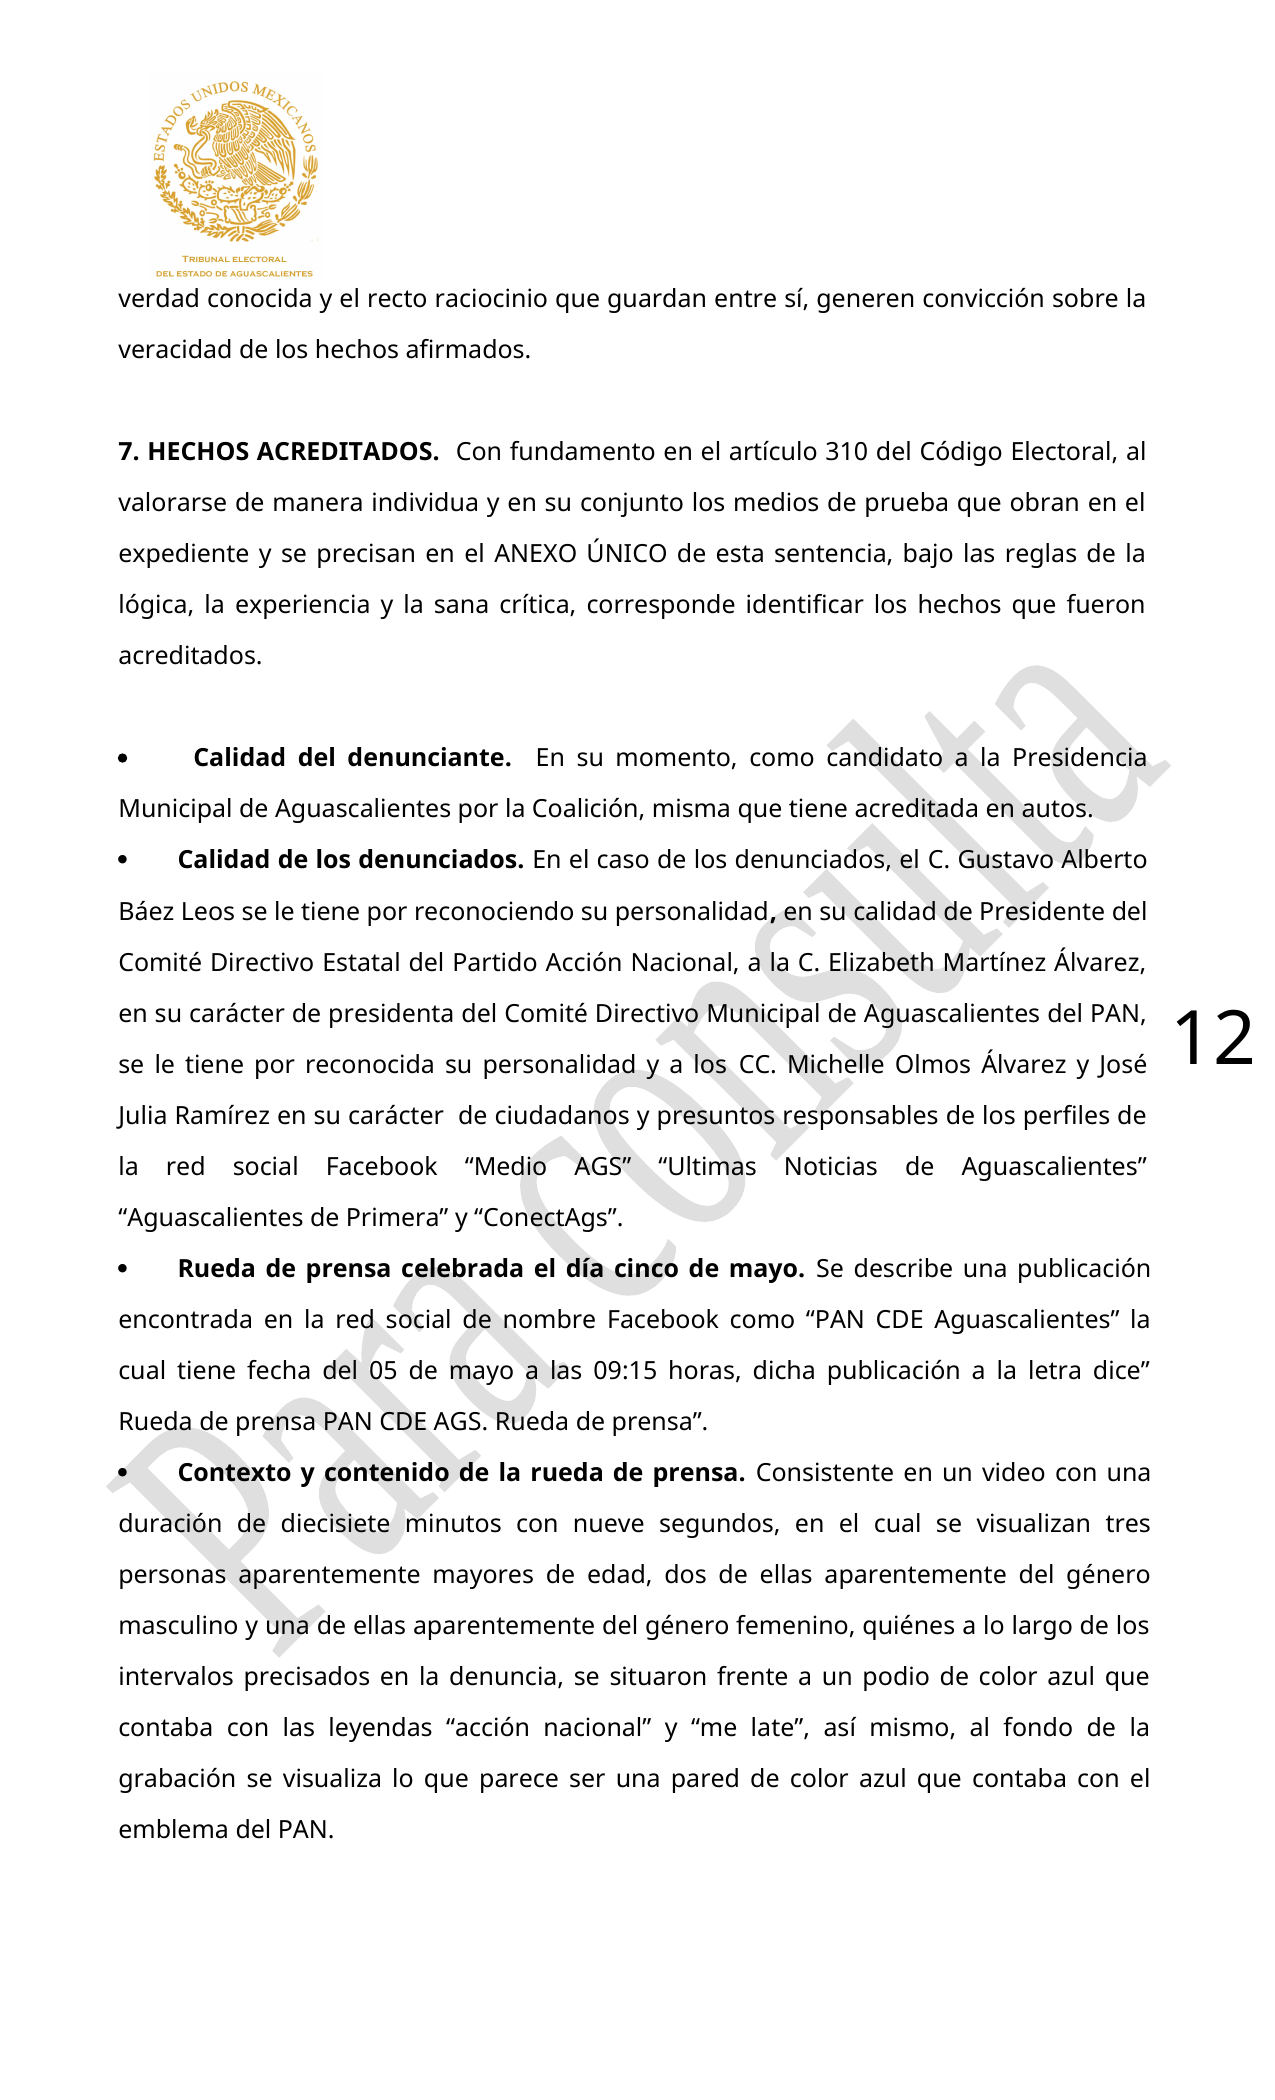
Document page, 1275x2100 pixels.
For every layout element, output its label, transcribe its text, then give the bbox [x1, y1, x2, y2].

list Contexto y contenido de la rueda de prensa. Consistente en un video con una duración de diecisiete minutos con nueve segundos, en el cual se visualizan tres personas aparentemente mayores de edad, dos de ellas aparentemente del género masculino y una de ellas aparentemente del género femenino, quiénes a lo largo de los intervalos precisados en la denuncia, se situaron frente a un podio de color azul que contaba con las leyendas “acción nacional” y “me late”, así mismo, al fondo de la grabación se visualiza lo que parece ser una pared de color azul que contaba con el emblema del PAN. [118, 1454, 1152, 1846]
list Rueda de prensa celebrada el día cinco de mayo. Se describe una publicación encontrada en la red social de nombre Facebook como “PAN CDE Aguascalientes” la cual tiene fecha del 05 de mayo a las 09:15 horas, dicha publicación a la letra dice” Rueda de prensa PAN CDE AGS. Rueda de prensa”. [118, 1250, 1152, 1438]
picture [147, 70, 325, 281]
list Calidad del denunciante. En su momento, como candidato a la Presidencia Municipal de Aguascalientes por la Coalición, misma que tiene acreditada en autos. [118, 740, 1148, 825]
list 7. HECHOS ACREDITADOS. Con fundamento en el artículo 310 del Código Electoral, al valorarse de manera individua y en su conjunto los medios de prueba que obran en el expediente y se precisan en el ANEXO ÚNICO de esta sentencia, bajo las reglas de la lógica, la experiencia y la sana crítica, corresponde identificar los hechos que fueron acreditados. [118, 434, 1148, 672]
list Calidad de los denunciados. En el caso de los denunciados, el C. Gustavo Alberto Báez Leos se le tiene por reconociendo su personalidad, en su calidad de Presidente del Comité Directivo Estatal del Partido Acción Nacional, a la C. Elizabeth Martínez Álvarez, en su carácter de presidenta del Comité Directivo Municipal de Aguascalientes del PAN, se le tiene por reconocida su personalidad y a los CC. Michelle Olmos Álvarez y José Julia Ramírez en su carácter de ciudadanos y presuntos responsables de los perfiles de la red social Facebook “Medio AGS” “Ultimas Noticias de Aguascalientes” “Aguascalientes de Primera” y “ConectAgs”. [118, 842, 1148, 1233]
